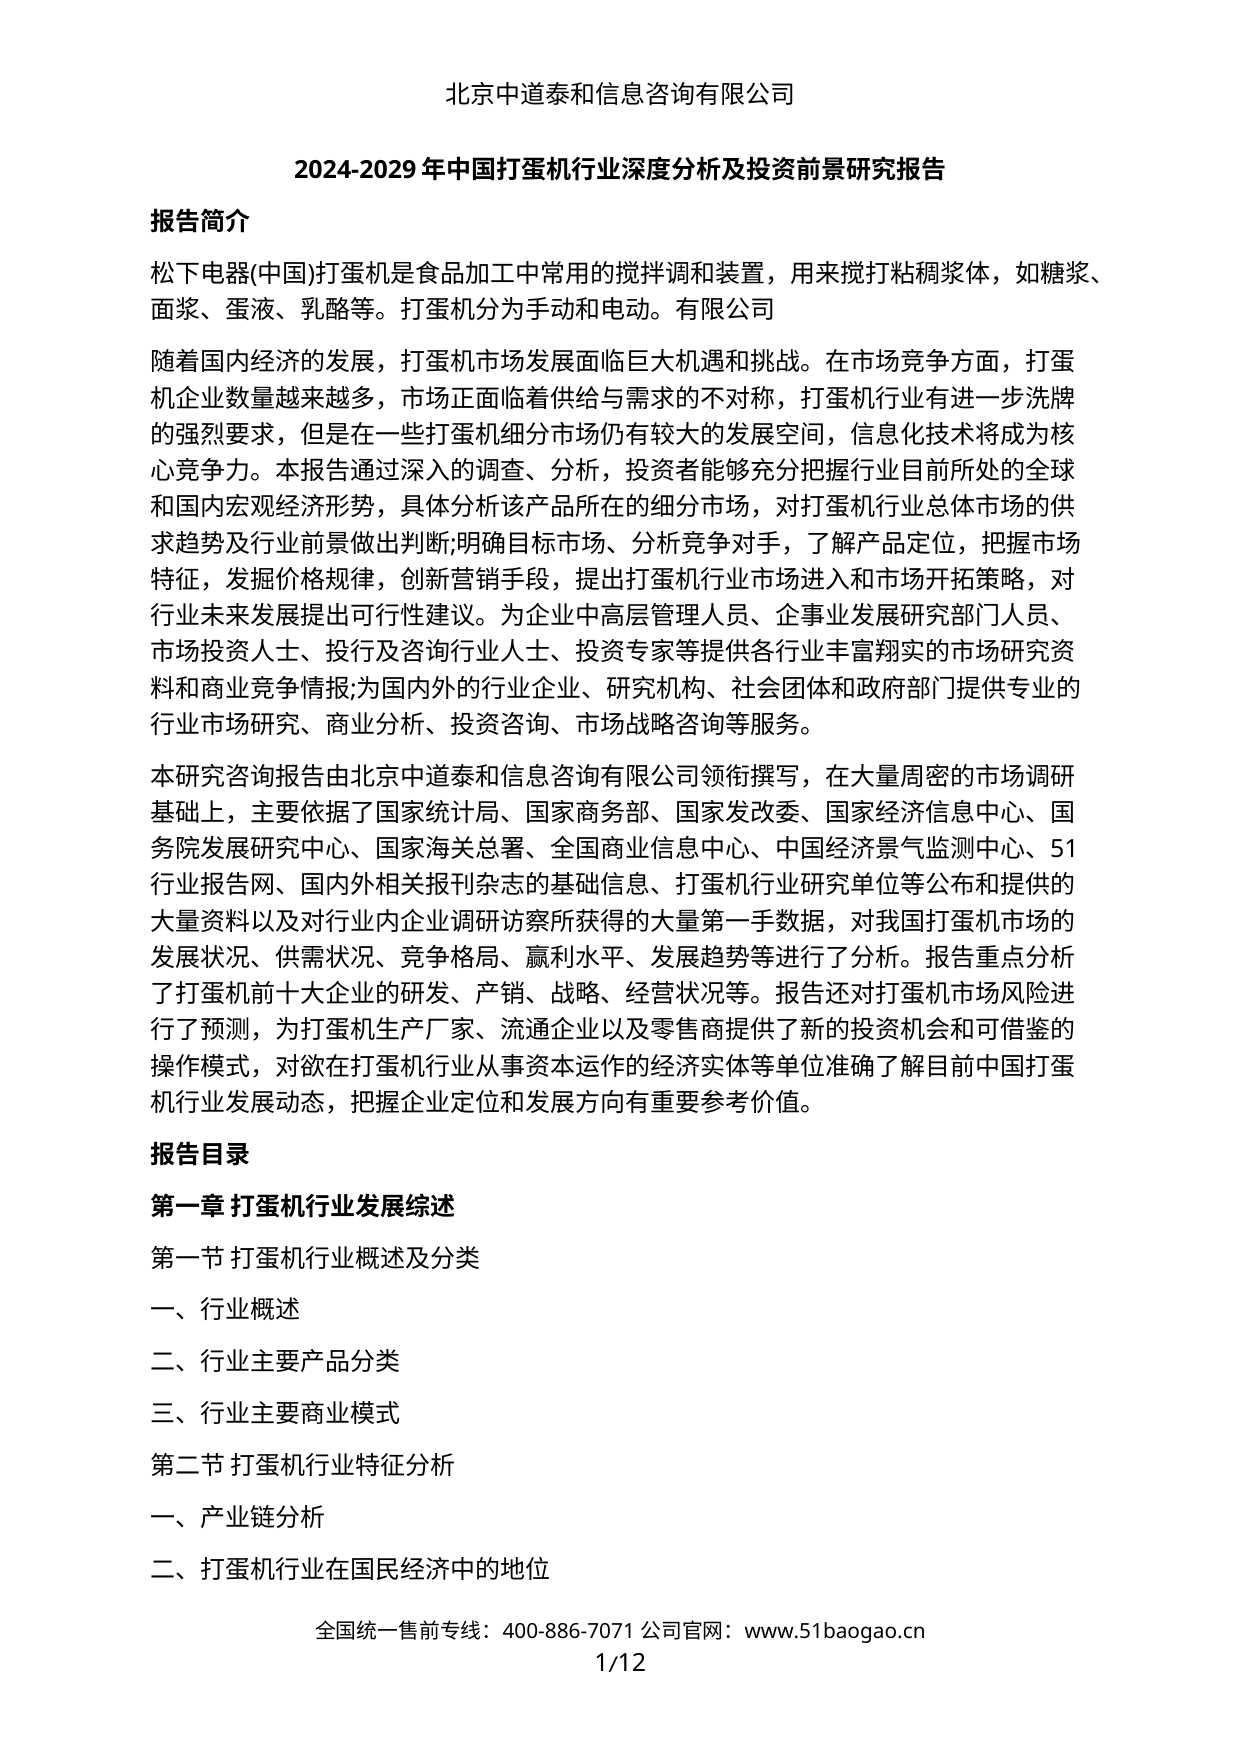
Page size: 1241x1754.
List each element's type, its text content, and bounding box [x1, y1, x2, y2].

text 第二节 打蛋机行业特征分析 [150, 1446, 1090, 1482]
text 一、产业链分析 [150, 1497, 1090, 1534]
text 随着国内经济的发展，打蛋机市场发展面临巨大机遇和挑战。在市场竞争方面，打蛋机企业数量越来越多，市场正面临着供给与需求的不对称，打蛋机行业有进一步洗牌的强烈要求，但是在一些打蛋机细分市场仍有较大的发展空间，信息化技术将成为核心竞争力。本报告通过深入的调查、分析，投资者能够充分把握行业目前所处的全球和国内宏观经济形势，具体分析该产品所在的细分市场，对打蛋机行业总体市场的供求趋势及行业前景做出判断;明确目标市场、分析竞争对手，了解产品定位，把握市场特征，发掘价格规律，创新营销手段，提出打蛋机行业市场进入和市场开拓策略，对行业未来发展提出可行性建议。为企业中高层管理人员、企事业发展研究部门人员、市场投资人士、投行及咨询行业人士、投资专家等提供各行业丰富翔实的市场研究资料和商业竞争情报;为国内外的行业企业、研究机构、社会团体和政府部门提供专业的行业市场研究、商业分析、投资咨询、市场战略咨询等服务。 [150, 342, 1090, 741]
text 第一章 打蛋机行业发展综述 [150, 1186, 1090, 1222]
text 报告简介 [150, 202, 1090, 238]
text 三、行业主要商业模式 [150, 1394, 1090, 1430]
text 第一节 打蛋机行业概述及分类 [150, 1238, 1090, 1274]
text 一、行业概述 [150, 1290, 1090, 1326]
text 本研究咨询报告由北京中道泰和信息咨询有限公司领衔撰写，在大量周密的市场调研基础上，主要依据了国家统计局、国家商务部、国家发改委、国家经济信息中心、国务院发展研究中心、国家海关总署、全国商业信息中心、中国经济景气监测中心、51行业报告网、国内外相关报刊杂志的基础信息、打蛋机行业研究单位等公布和提供的大量资料以及对行业内企业调研访察所获得的大量第一手数据，对我国打蛋机市场的发展状况、供需状况、竞争格局、赢利水平、发展趋势等进行了分析。报告重点分析了打蛋机前十大企业的研发、产销、战略、经营状况等。报告还对打蛋机市场风险进行了预测，为打蛋机生产厂家、流通企业以及零售商提供了新的投资机会和可借鉴的操作模式，对欲在打蛋机行业从事资本运作的经济实体等单位准确了解目前中国打蛋机行业发展动态，把握企业定位和发展方向有重要参考价值。 [150, 756, 1090, 1119]
text 二、打蛋机行业在国民经济中的地位 [150, 1549, 1090, 1586]
text 2024-2029年中国打蛋机行业深度分析及投资前景研究报告 [150, 150, 1090, 186]
text 二、行业主要产品分类 [150, 1342, 1090, 1378]
text 松下电器(中国)打蛋机是食品加工中常用的搅拌调和装置，用来搅打粘稠浆体，如糖浆、面浆、蛋液、乳酪等。打蛋机分为手动和电动。有限公司 [150, 254, 1090, 326]
text 报告目录 [150, 1134, 1090, 1171]
